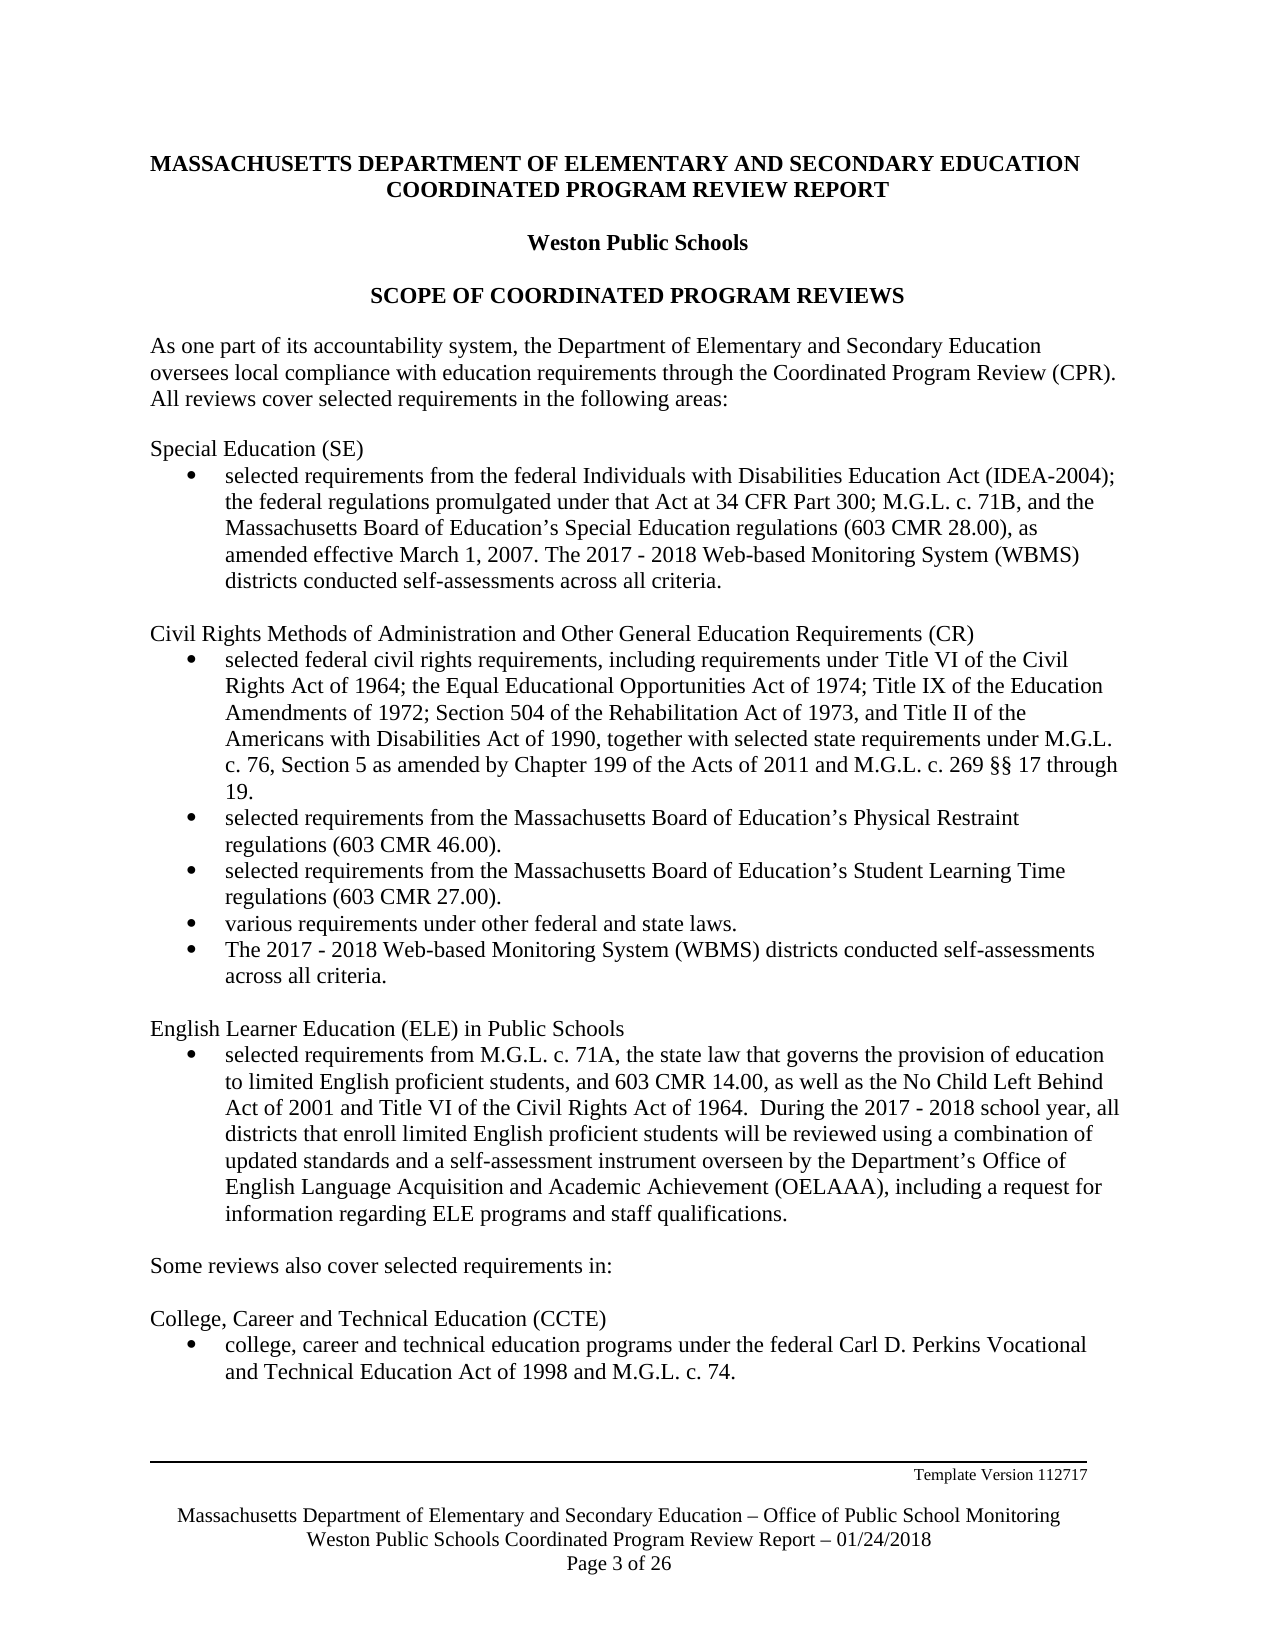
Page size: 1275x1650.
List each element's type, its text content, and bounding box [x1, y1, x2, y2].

list selected federal civil rights requirements, including requirements under Title VI of the Civil Rights Act of 1964; the Equal Educational Opportunities Act of 1974; Title IX of the Education Amendments of 1972; Section 504 of the Rehabilitation Act of 1973, and Title II of the Americans with Disabilities Act of 1990, together with selected state requirements under M.G.L. c. 76, Section 5 as amended by Chapter 199 of the Acts of 2011 and M.G.L. c. 269 §§ 17 through 19. [187, 646, 1125, 804]
text COORDINATED PROGRAM REVIEW REPORT [150, 176, 1125, 203]
text As one part of its accountability system, the Department of Elementary and Secondary Education oversees local compliance with education requirements through the Coordinated Program Review (CPR). All reviews cover selected requirements in the following areas: [150, 332, 1125, 411]
list selected requirements from M.G.L. c. 71A, the state law that governs the provision of education to limited English proficient students, and 603 CMR 14.00, as well as the No Child Left Behind Act of 2001 and Title VI of the Civil Rights Act of 1964. During the 2017 - 2018 school year, all districts that enroll limited English proficient students will be reviewed using a combination of updated standards and a self-assessment instrument overseen by the Department’s Office of English Language Acquisition and Academic Achievement (OELAAA), including a request for information regarding ELE programs and staff qualifications. [187, 1041, 1125, 1226]
list The 2017 - 2018 Web-based Monitoring System (WBMS) districts conducted self-assessments across all criteria. [187, 936, 1125, 989]
text Some reviews also cover selected requirements in: [150, 1252, 1125, 1279]
text English Learner Education (ELE) in Public Schools [150, 1015, 1125, 1041]
text College, Career and Technical Education (CCTE) [150, 1305, 1125, 1331]
text SCOPE OF COORDINATED PROGRAM REVIEWS [150, 282, 1125, 308]
text Weston Public Schools [150, 229, 1125, 255]
list selected requirements from the federal Individuals with Disabilities Education Act (IDEA-2004); the federal regulations promulgated under that Act at 34 CFR Part 300; M.G.L. c. 71B, and the Massachusetts Board of Education’s Special Education regulations (603 CMR 28.00), as amended effective March 1, 2007. The 2017 - 2018 Web-based Monitoring System (WBMS) districts conducted self-assessments across all criteria. [187, 462, 1125, 593]
list selected requirements from the Massachusetts Board of Education’s Physical Restraint regulations (603 CMR 46.00). [187, 804, 1125, 857]
text Special Education (SE) [150, 435, 1125, 462]
text Civil Rights Methods of Administration and Other General Education Requirements (CR) [150, 620, 1125, 646]
list college, career and technical education programs under the federal Carl D. Perkins Vocational and Technical Education Act of 1998 and M.G.L. c. 74. [187, 1331, 1125, 1384]
list selected requirements from the Massachusetts Board of Education’s Student Learning Time regulations (603 CMR 27.00). [187, 857, 1125, 910]
text MASSACHUSETTS DEPARTMENT OF ELEMENTARY AND SECONDARY EDUCATION [150, 150, 1125, 176]
list various requirements under other federal and state laws. [187, 910, 1125, 936]
